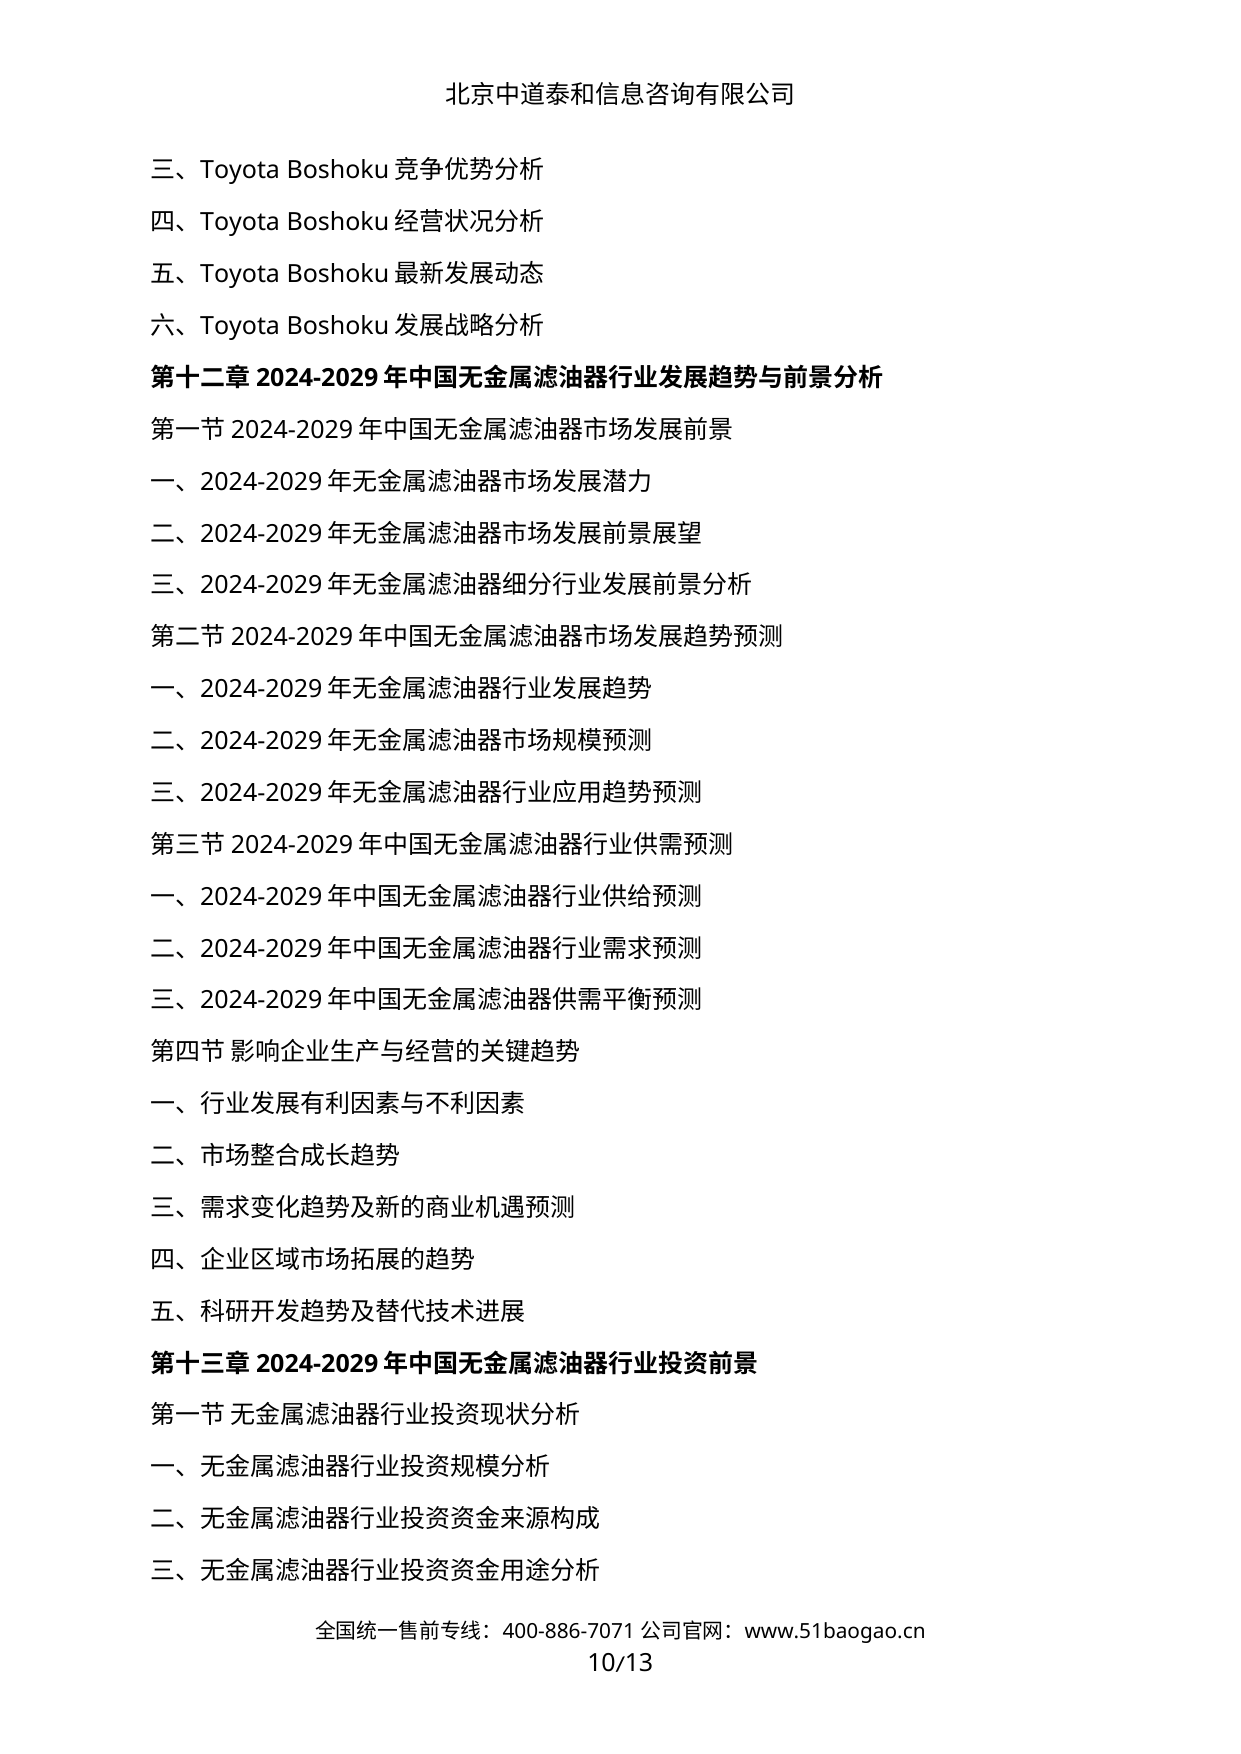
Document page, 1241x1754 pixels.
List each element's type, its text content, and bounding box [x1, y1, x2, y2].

text 第一节 2024-2029年中国无金属滤油器市场发展前景 [150, 409, 1090, 446]
text 第二节 2024-2029年中国无金属滤油器市场发展趋势预测 [150, 617, 1090, 653]
text 三、2024-2029年无金属滤油器细分行业发展前景分析 [150, 565, 1090, 601]
text 六、Toyota Boshoku发展战略分析 [150, 306, 1090, 342]
text 第十三章 2024-2029年中国无金属滤油器行业投资前景 [150, 1343, 1090, 1379]
text 一、2024-2029年中国无金属滤油器行业供给预测 [150, 876, 1090, 912]
text 一、无金属滤油器行业投资规模分析 [150, 1447, 1090, 1483]
text 三、2024-2029年中国无金属滤油器供需平衡预测 [150, 980, 1090, 1016]
text 第三节 2024-2029年中国无金属滤油器行业供需预测 [150, 824, 1090, 861]
text 五、Toyota Boshoku最新发展动态 [150, 254, 1090, 290]
text 一、行业发展有利因素与不利因素 [150, 1084, 1090, 1120]
text 三、需求变化趋势及新的商业机遇预测 [150, 1187, 1090, 1224]
text 四、企业区域市场拓展的趋势 [150, 1239, 1090, 1276]
text 二、2024-2029年中国无金属滤油器行业需求预测 [150, 928, 1090, 964]
text 四、Toyota Boshoku经营状况分析 [150, 202, 1090, 238]
text 二、2024-2029年无金属滤油器市场发展前景展望 [150, 513, 1090, 549]
text 三、无金属滤油器行业投资资金用途分析 [150, 1551, 1090, 1587]
text 二、市场整合成长趋势 [150, 1136, 1090, 1172]
text 第十二章 2024-2029年中国无金属滤油器行业发展趋势与前景分析 [150, 357, 1090, 394]
text 一、2024-2029年无金属滤油器市场发展潜力 [150, 461, 1090, 497]
text 第四节 影响企业生产与经营的关键趋势 [150, 1032, 1090, 1068]
text 二、无金属滤油器行业投资资金来源构成 [150, 1499, 1090, 1535]
text 一、2024-2029年无金属滤油器行业发展趋势 [150, 669, 1090, 705]
text 二、2024-2029年无金属滤油器市场规模预测 [150, 721, 1090, 757]
text 第一节 无金属滤油器行业投资现状分析 [150, 1395, 1090, 1431]
text 五、科研开发趋势及替代技术进展 [150, 1291, 1090, 1327]
text 三、2024-2029年无金属滤油器行业应用趋势预测 [150, 772, 1090, 809]
text 三、Toyota Boshoku竞争优势分析 [150, 150, 1090, 186]
